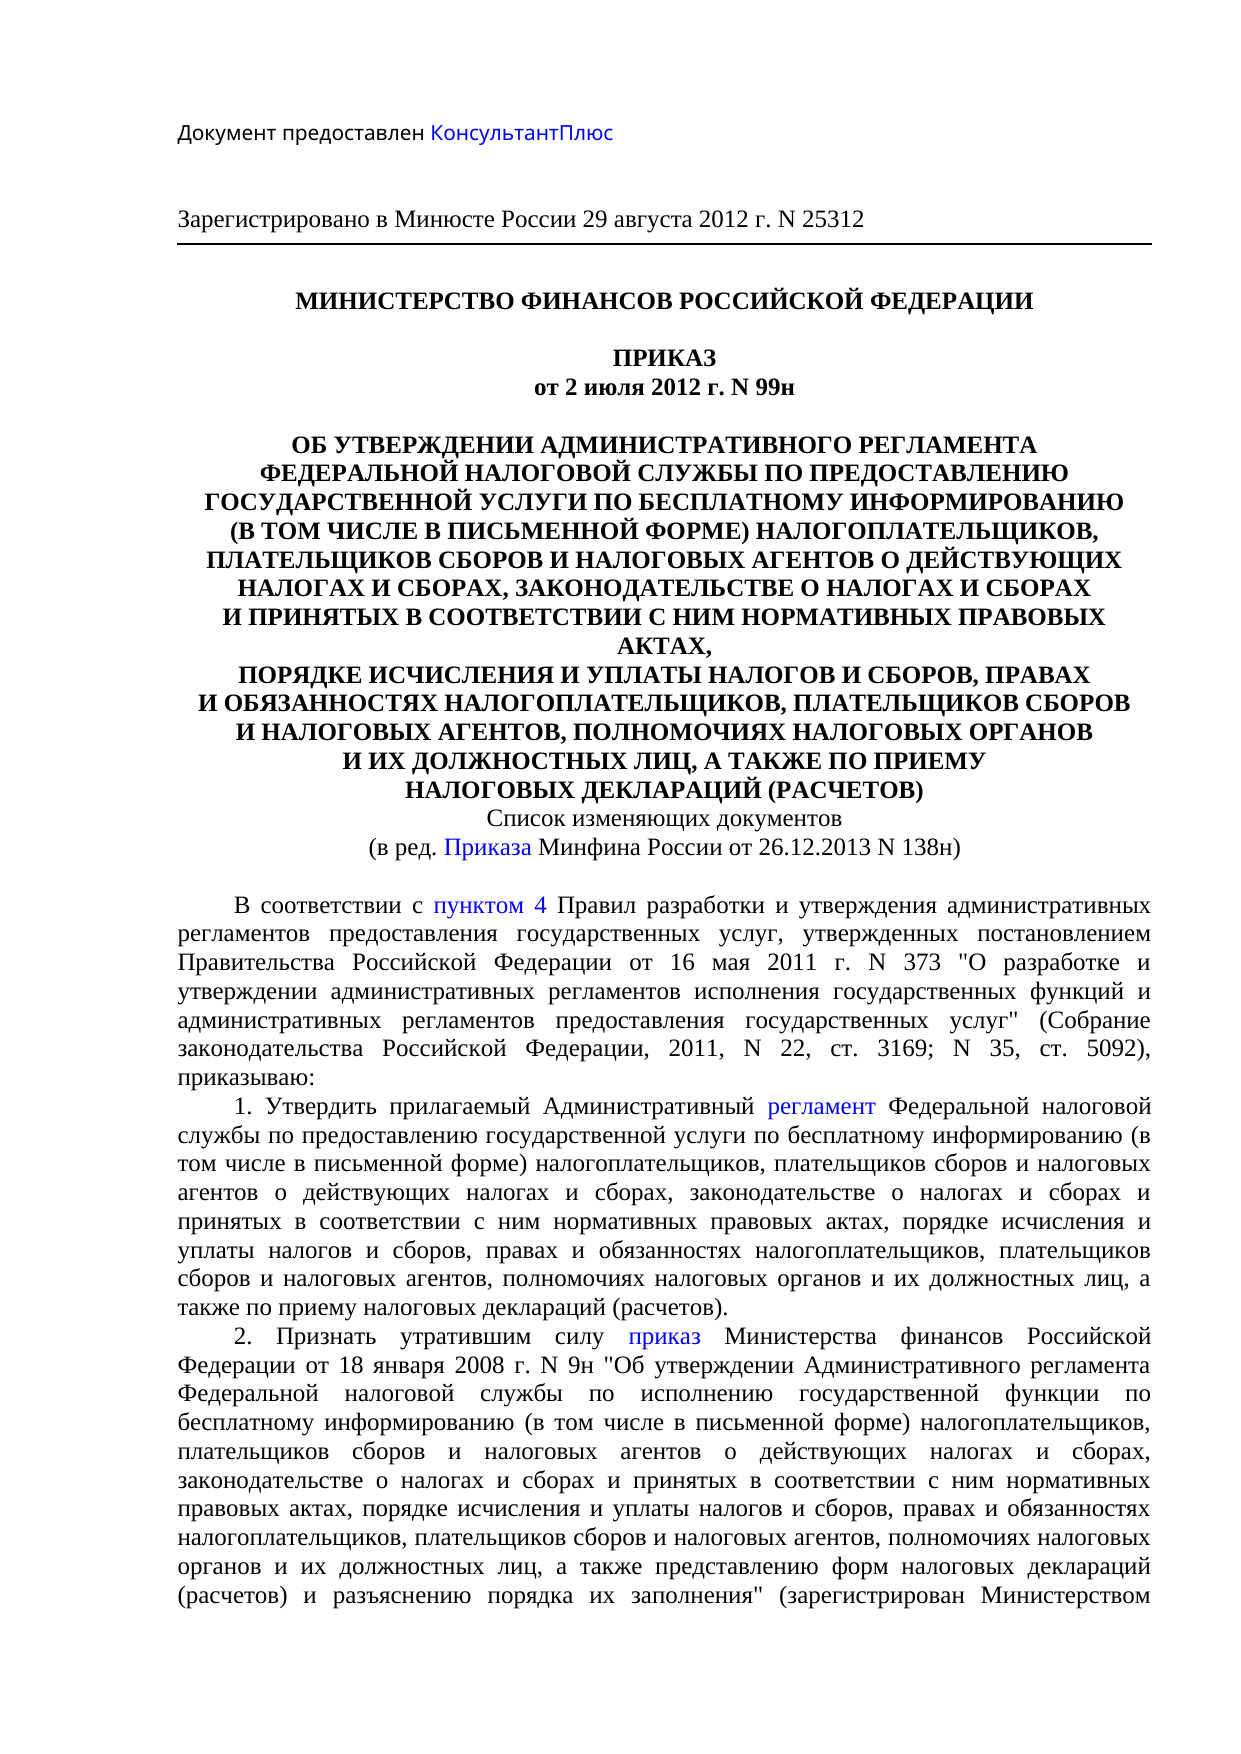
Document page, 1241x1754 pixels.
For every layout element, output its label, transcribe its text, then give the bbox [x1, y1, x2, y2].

text Зарегистрировано в Минюсте России 29 августа 2012 г. N 25312 [177, 204, 1152, 232]
text (в ред. Приказа Минфина России от 26.12.2013 N 138н) [177, 832, 1152, 861]
title ГОСУДАРСТВЕННОЙ УСЛУГИ ПО БЕСПЛАТНОМУ ИНФОРМИРОВАНИЮ [177, 487, 1152, 516]
title ПЛАТЕЛЬЩИКОВ СБОРОВ И НАЛОГОВЫХ АГЕНТОВ О ДЕЙСТВУЮЩИХ [177, 545, 1152, 573]
title Документ предоставлен КонсультантПлюс [177, 118, 1152, 175]
title ПРИКАЗ [177, 343, 1152, 372]
title И ОБЯЗАННОСТЯХ НАЛОГОПЛАТЕЛЬЩИКОВ, ПЛАТЕЛЬЩИКОВ СБОРОВ [177, 688, 1152, 717]
text 1. Утвердить прилагаемый Административный регламент Федеральной налоговой службы по предоставлению государственной услуги по бесплатному информированию (в том числе в письменной форме) налогоплательщиков, плательщиков сборов и налоговых агентов о действующих налогах и сборах, законодательстве о налогах и сборах и принятых в соответствии с ним нормативных правовых актах, порядке исчисления и уплаты налогов и сборов, правах и обязанностях налогоплательщиков, плательщиков сборов и налоговых агентов, полномочиях налоговых органов и их должностных лиц, а также по приему налоговых деклараций (расчетов). [177, 1091, 1152, 1321]
title ФЕДЕРАЛЬНОЙ НАЛОГОВОЙ СЛУЖБЫ ПО ПРЕДОСТАВЛЕНИЮ [177, 458, 1152, 487]
title И ПРИНЯТЫХ В СООТВЕТСТВИИ С НИМ НОРМАТИВНЫХ ПРАВОВЫХ АКТАХ, [177, 602, 1152, 660]
title ОБ УТВЕРЖДЕНИИ АДМИНИСТРАТИВНОГО РЕГЛАМЕНТА [177, 430, 1152, 458]
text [177, 1321, 1152, 1608]
title МИНИСТЕРСТВО ФИНАНСОВ РОССИЙСКОЙ ФЕДЕРАЦИИ [177, 286, 1152, 315]
title от 2 июля 2012 г. N 99н [177, 372, 1152, 401]
title И НАЛОГОВЫХ АГЕНТОВ, ПОЛНОМОЧИЯХ НАЛОГОВЫХ ОРГАНОВ [177, 717, 1152, 746]
title НАЛОГОВЫХ ДЕКЛАРАЦИЙ (РАСЧЕТОВ) [177, 775, 1152, 803]
title (В ТОМ ЧИСЛЕ В ПИСЬМЕННОЙ ФОРМЕ) НАЛОГОПЛАТЕЛЬЩИКОВ, [177, 516, 1152, 545]
title ПОРЯДКЕ ИСЧИСЛЕНИЯ И УПЛАТЫ НАЛОГОВ И СБОРОВ, ПРАВАХ [177, 660, 1152, 688]
title И ИХ ДОЛЖНОСТНЫХ ЛИЦ, А ТАКЖЕ ПО ПРИЕМУ [177, 746, 1152, 775]
text Список изменяющих документов [177, 803, 1152, 832]
text В соответствии с пунктом 4 Правил разработки и утверждения административных регламентов предоставления государственных услуг, утвержденных постановлением Правительства Российской Федерации от 16 мая 2011 г. N 373 "О разработке и утверждении административных регламентов исполнения государственных функций и административных регламентов предоставления государственных услуг" (Собрание законодательства Российской Федерации, 2011, N 22, ст. 3169; N 35, ст. 5092), приказываю: [177, 890, 1152, 1091]
title НАЛОГАХ И СБОРАХ, ЗАКОНОДАТЕЛЬСТВЕ О НАЛОГАХ И СБОРАХ [177, 573, 1152, 602]
